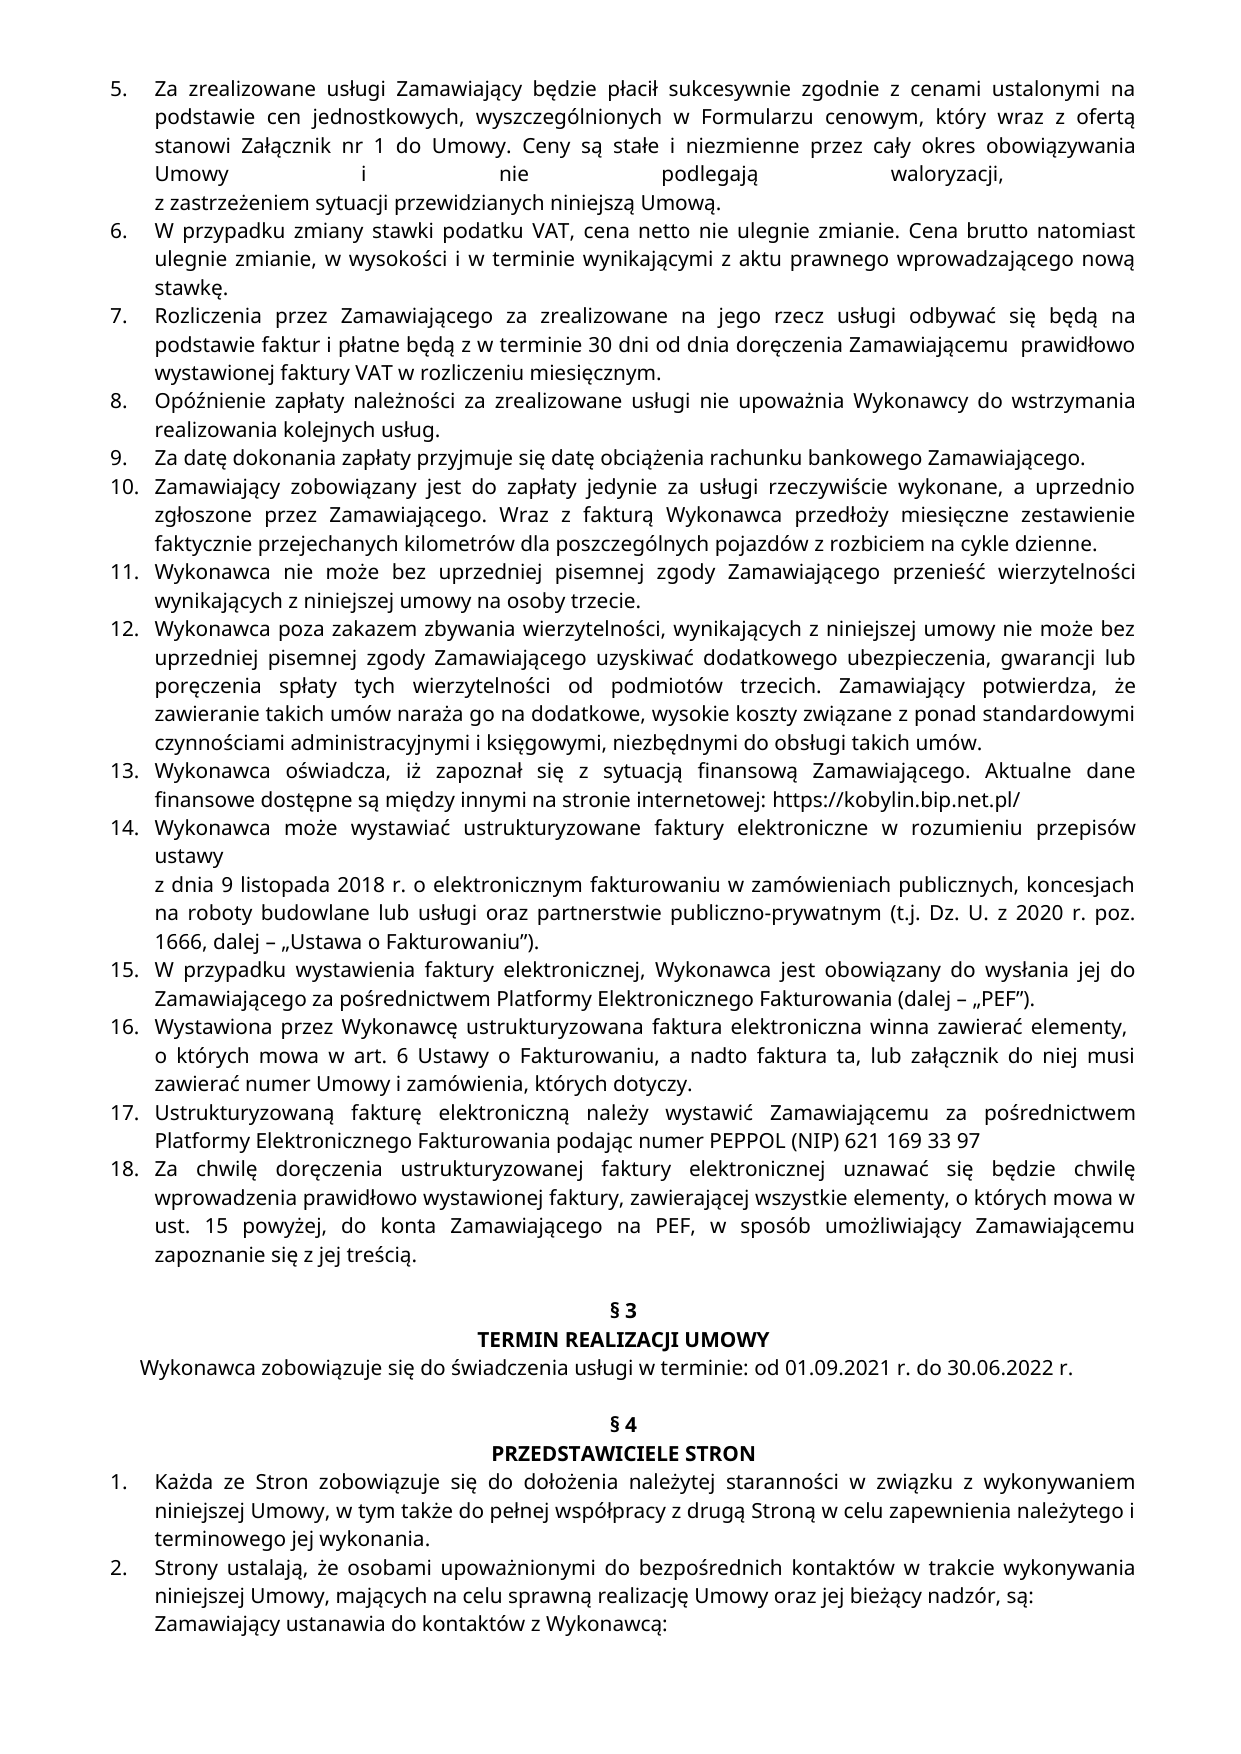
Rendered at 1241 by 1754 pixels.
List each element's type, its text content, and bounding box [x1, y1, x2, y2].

list Wykonawca nie może bez uprzedniej pisemnej zgody Zamawiającego przenieść wierzytelności wynikających z niniejszej umowy na osoby trzecie. [110, 557, 1137, 614]
list Ustrukturyzowaną fakturę elektroniczną należy wystawić Zamawiającemu za pośrednictwem Platformy Elektronicznego Fakturowania podając numer PEPPOL (NIP) 621 169 33 97 [110, 1098, 1137, 1154]
text Wykonawca zobowiązuje się do świadczenia usługi w terminie: od 01.09.2021 r. do 30.06.2022 r. [139, 1353, 1137, 1382]
text § 3 [110, 1297, 1137, 1325]
list Za datę dokonania zapłaty przyjmuje się datę obciążenia rachunku bankowego Zamawiającego. [110, 443, 1137, 472]
list Strony ustalają, że osobami upoważnionymi do bezpośrednich kontaktów w trakcie wykonywania niniejszej Umowy, mających na celu sprawną realizację Umowy oraz jej bieżący nadzór, są: [110, 1553, 1137, 1609]
list Wystawiona przez Wykonawcę ustrukturyzowana faktura elektroniczna winna zawierać elementy, o których mowa w art. 6 Ustawy o Fakturowaniu, a nadto faktura ta, lub załącznik do niej musi zawierać numer Umowy i zamówienia, których dotyczy. [110, 1012, 1137, 1098]
list Rozliczenia przez Zamawiającego za zrealizowane na jego rzecz usługi odbywać się będą na podstawie faktur i płatne będą z w terminie 30 dni od dnia doręczenia Zamawiającemu prawidłowo wystawionej faktury VAT w rozliczeniu miesięcznym. [110, 301, 1137, 387]
list Zamawiający zobowiązany jest do zapłaty jedynie za usługi rzeczywiście wykonane, a uprzednio zgłoszone przez Zamawiającego. Wraz z fakturą Wykonawca przedłoży miesięczne zestawienie faktycznie przejechanych kilometrów dla poszczególnych pojazdów z rozbiciem na cykle dzienne. [110, 472, 1137, 557]
list Każda ze Stron zobowiązuje się do dołożenia należytej staranności w związku z wykonywaniem niniejszej Umowy, w tym także do pełnej współpracy z drugą Stroną w celu zapewnienia należytego i terminowego jej wykonania. [110, 1467, 1137, 1553]
list Opóźnienie zapłaty należności za zrealizowane usługi nie upoważnia Wykonawcy do wstrzymania realizowania kolejnych usług. [110, 387, 1137, 443]
list Za chwilę doręczenia ustrukturyzowanej faktury elektronicznej uznawać się będzie chwilę wprowadzenia prawidłowo wystawionej faktury, zawierającej wszystkie elementy, o których mowa w ust. 15 powyżej, do konta Zamawiającego na PEF, w sposób umożliwiający Zamawiającemu zapoznanie się z jej treścią. [110, 1154, 1137, 1268]
list Wykonawca poza zakazem zbywania wierzytelności, wynikających z niniejszej umowy nie może bez uprzedniej pisemnej zgody Zamawiającego uzyskiwać dodatkowego ubezpieczenia, gwarancji lub poręczenia spłaty tych wierzytelności od podmiotów trzecich. Zamawiający potwierdza, że zawieranie takich umów naraża go na dodatkowe, wysokie koszty związane z ponad standardowymi czynnościami administracyjnymi i księgowymi, niezbędnymi do obsługi takich umów. [110, 614, 1137, 756]
text § 4 [110, 1410, 1137, 1439]
list Wykonawca oświadcza, iż zapoznał się z sytuacją finansową Zamawiającego. Aktualne dane finansowe dostępne są między innymi na stronie internetowej: https://kobylin.bip.net.pl/ [110, 756, 1137, 813]
list Za zrealizowane usługi Zamawiający będzie płacił sukcesywnie zgodnie z cenami ustalonymi na podstawie cen jednostkowych, wyszczególnionych w Formularzu cenowym, który wraz z ofertą stanowi Załącznik nr 1 do Umowy. Ceny są stałe i niezmienne przez cały okres obowiązywania Umowy i nie podlegają waloryzacji, z zastrzeżeniem sytuacji przewidzianych niniejszą Umową. [110, 74, 1137, 216]
list W przypadku wystawienia faktury elektronicznej, Wykonawca jest obowiązany do wysłania jej do Zamawiającego za pośrednictwem Platformy Elektronicznego Fakturowania (dalej – „PEF”). [110, 955, 1137, 1012]
list W przypadku zmiany stawki podatku VAT, cena netto nie ulegnie zmianie. Cena brutto natomiast ulegnie zmianie, w wysokości i w terminie wynikającymi z aktu prawnego wprowadzającego nową stawkę. [110, 216, 1137, 301]
text Zamawiający ustanawia do kontaktów z Wykonawcą: [154, 1609, 1137, 1638]
text PRZEDSTAWICIELE STRON [110, 1439, 1137, 1467]
text TERMIN REALIZACJI UMOWY [110, 1325, 1137, 1353]
list Wykonawca może wystawiać ustrukturyzowane faktury elektroniczne w rozumieniu przepisów ustawy z dnia 9 listopada 2018 r. o elektronicznym fakturowaniu w zamówieniach publicznych, koncesjach na roboty budowlane lub usługi oraz partnerstwie publiczno-prywatnym (t.j. Dz. U. z 2020 r. poz. 1666, dalej – „Ustawa o Fakturowaniu”). [110, 813, 1137, 955]
